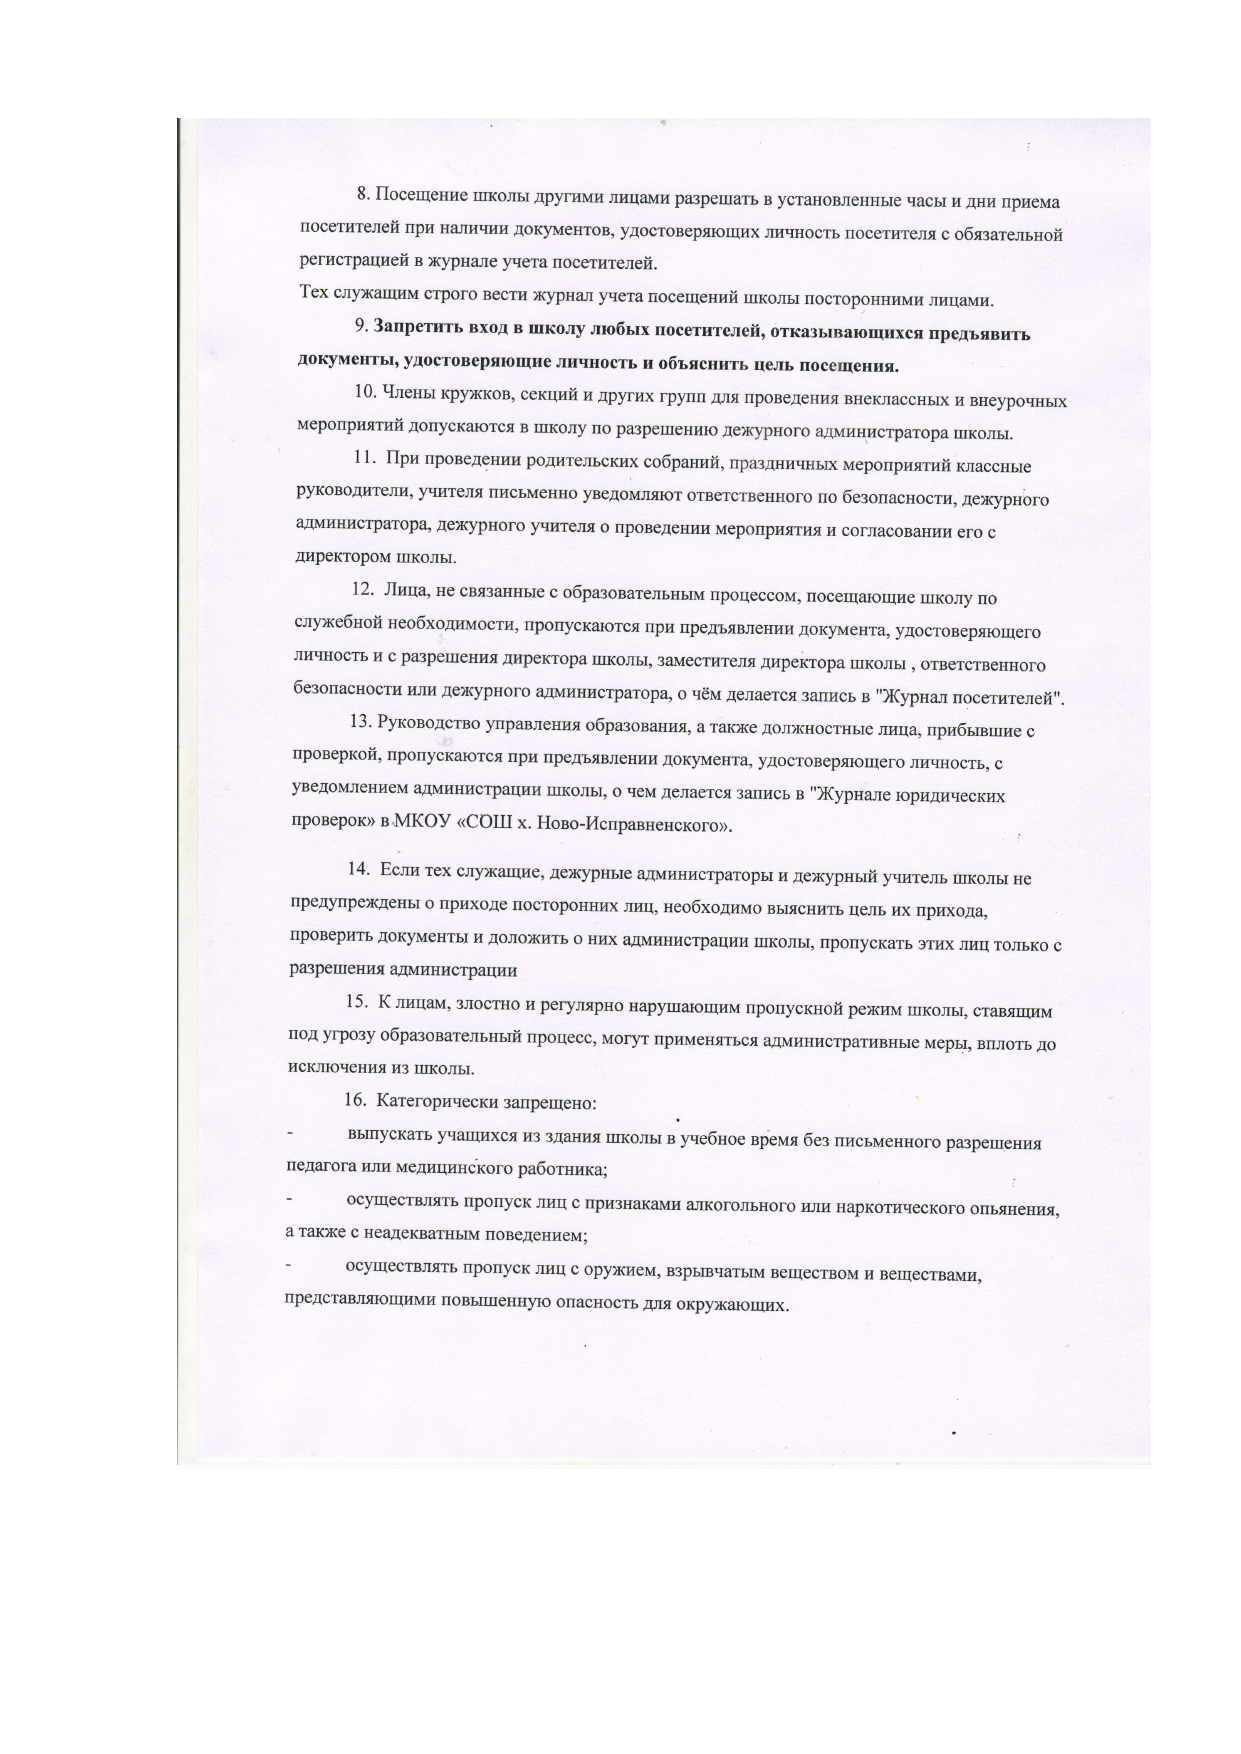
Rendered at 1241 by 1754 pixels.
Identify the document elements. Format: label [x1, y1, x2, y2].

picture [177, 118, 1151, 1469]
